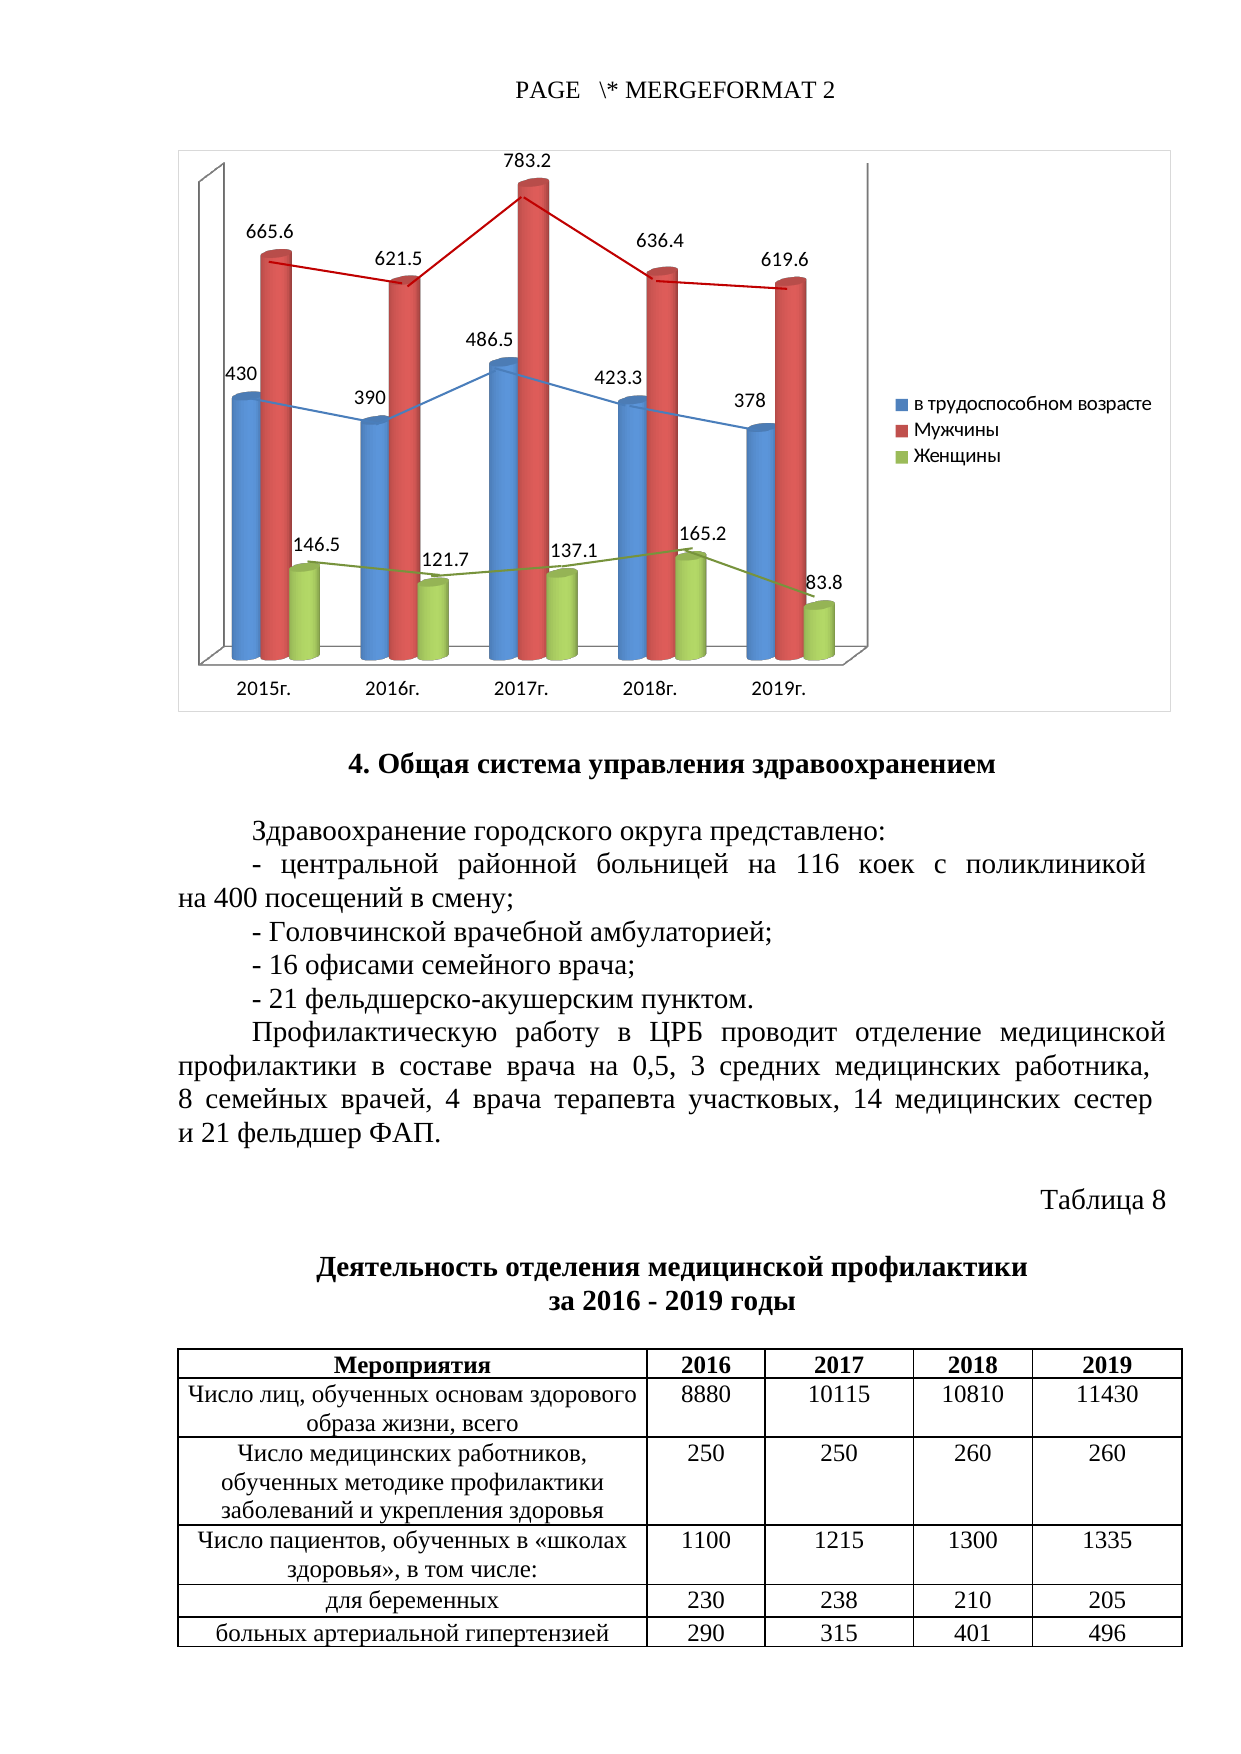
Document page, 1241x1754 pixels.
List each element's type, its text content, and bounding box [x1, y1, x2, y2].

table_cell 210 [914, 1585, 1032, 1616]
table_cell 315 [766, 1618, 913, 1646]
table_cell 11430 [1033, 1379, 1181, 1436]
table_cell 250 [766, 1438, 913, 1524]
text - Головчинской врачебной амбулаторией; [178, 914, 1166, 947]
table_cell для беременных [179, 1585, 646, 1616]
table_header 2018 [914, 1350, 1032, 1377]
table_header 2019 [1033, 1350, 1181, 1377]
text Профилактическую работу в ЦРБ проводит отделение медицинской профилактики в составе врача на 0,5, 3 средних медицинских работника, 8 семейных врачей, 4 врача терапевта участковых, 14 медицинских сестер и 21 фельдшер ФАП. [178, 1014, 1166, 1148]
table_cell Число лиц, обученных основам здорового образа жизни, всего [179, 1379, 646, 1436]
text - 21 фельдшерско-акушерским пунктом. [178, 981, 1166, 1014]
text Здравоохранение городского округа представлено: [178, 813, 1166, 847]
text Деятельность отделения медицинской профилактики [178, 1249, 1166, 1283]
table_cell 238 [766, 1585, 913, 1616]
text - 16 офисами семейного врача; [178, 947, 1166, 981]
table_cell 1300 [914, 1526, 1032, 1583]
table_header 2017 [766, 1350, 913, 1377]
table_cell 290 [648, 1618, 764, 1646]
table_cell 401 [914, 1618, 1032, 1646]
table_cell Число медицинских работников, обученных методике профилактики заболеваний и укрепления здоровья [179, 1438, 646, 1524]
table_cell 250 [648, 1438, 764, 1524]
table_cell 1100 [648, 1526, 764, 1583]
table_cell 260 [1033, 1438, 1181, 1524]
text Таблица 8 [178, 1182, 1166, 1216]
table_cell 260 [914, 1438, 1032, 1524]
table_header 2016 [648, 1350, 764, 1377]
table_cell 8880 [648, 1379, 764, 1436]
table_cell 1215 [766, 1526, 913, 1583]
table_cell 1335 [1033, 1526, 1181, 1583]
table_cell 230 [648, 1585, 764, 1616]
table_cell 10810 [914, 1379, 1032, 1436]
table_cell больных артериальной гипертензией [179, 1618, 646, 1646]
table_cell 10115 [766, 1379, 913, 1436]
text за 2016 - 2019 годы [178, 1283, 1166, 1316]
text 4. Общая система управления здравоохранением [178, 746, 1166, 779]
table_cell 205 [1033, 1585, 1181, 1616]
table_cell 496 [1033, 1618, 1181, 1646]
table_header Мероприятия [179, 1350, 646, 1377]
table_cell Число пациентов, обученных в «школах здоровья», в том числе: [179, 1526, 646, 1583]
text - центральной районной больницей на 116 коек с поликлиникой на 400 посещений в смену; [178, 847, 1166, 914]
